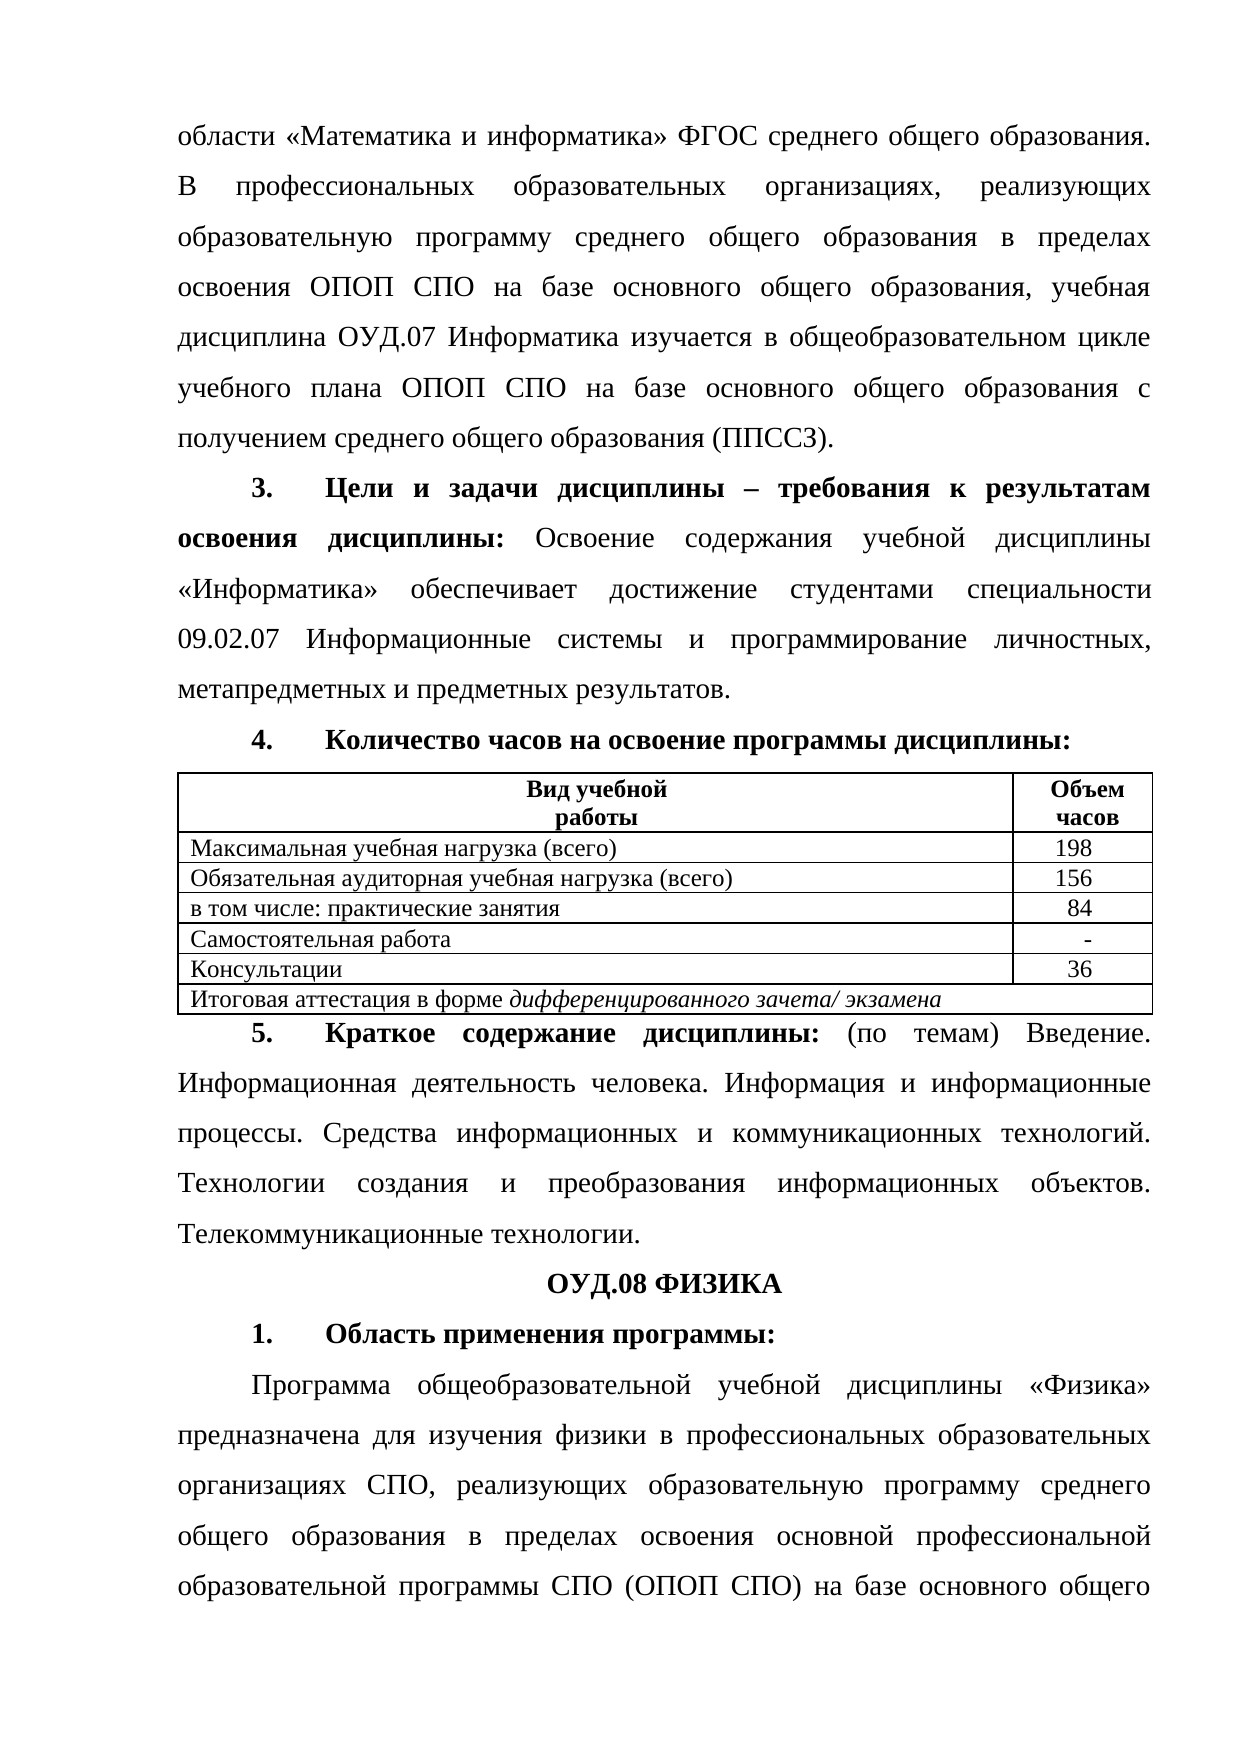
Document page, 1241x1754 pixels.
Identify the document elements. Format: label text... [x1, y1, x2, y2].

table_cell 84 [1014, 893, 1152, 922]
table_cell 156 [1014, 863, 1152, 892]
table_cell 198 [1014, 833, 1152, 862]
list Количество часов на освоение программы дисциплины: [177, 722, 1152, 755]
table_cell Консультации [179, 954, 1012, 983]
table_cell 36 [1014, 954, 1152, 983]
subtitle Область применения программы: [177, 1317, 1152, 1350]
table_cell - [1014, 924, 1152, 952]
table_cell в том числе: практические занятия [179, 893, 1012, 922]
table_header Объем часов [1014, 774, 1152, 831]
table_cell Обязательная аудиторная учебная нагрузка (всего) [179, 863, 1012, 892]
text ОУД.08 ФИЗИКА [177, 1266, 1152, 1300]
list Цели и задачи дисциплины – требования к результатам освоения дисциплины: Освоение содержания учебной дисциплины «Информатика» обеспечивает достижение студентами специальности 09.02.07 Информационные системы и программирование личностных, метапредметных и предметных результатов. [177, 470, 1152, 705]
list Краткое содержание дисциплины: (по темам) Введение. Информационная деятельность человека. Информация и информационные процессы. Средства информационных и коммуникационных технологий. Технологии создания и преобразования информационных объектов. Телекоммуникационные технологии. [177, 1015, 1152, 1249]
table_cell Максимальная учебная нагрузка (всего) [179, 833, 1012, 862]
table_header Вид учебной работы [179, 774, 1012, 831]
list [177, 1367, 1152, 1602]
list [177, 118, 1152, 453]
table_cell Итоговая аттестация в форме дифференцированного зачета/ экзамена [179, 985, 1152, 1013]
table_cell Самостоятельная работа [179, 924, 1012, 952]
